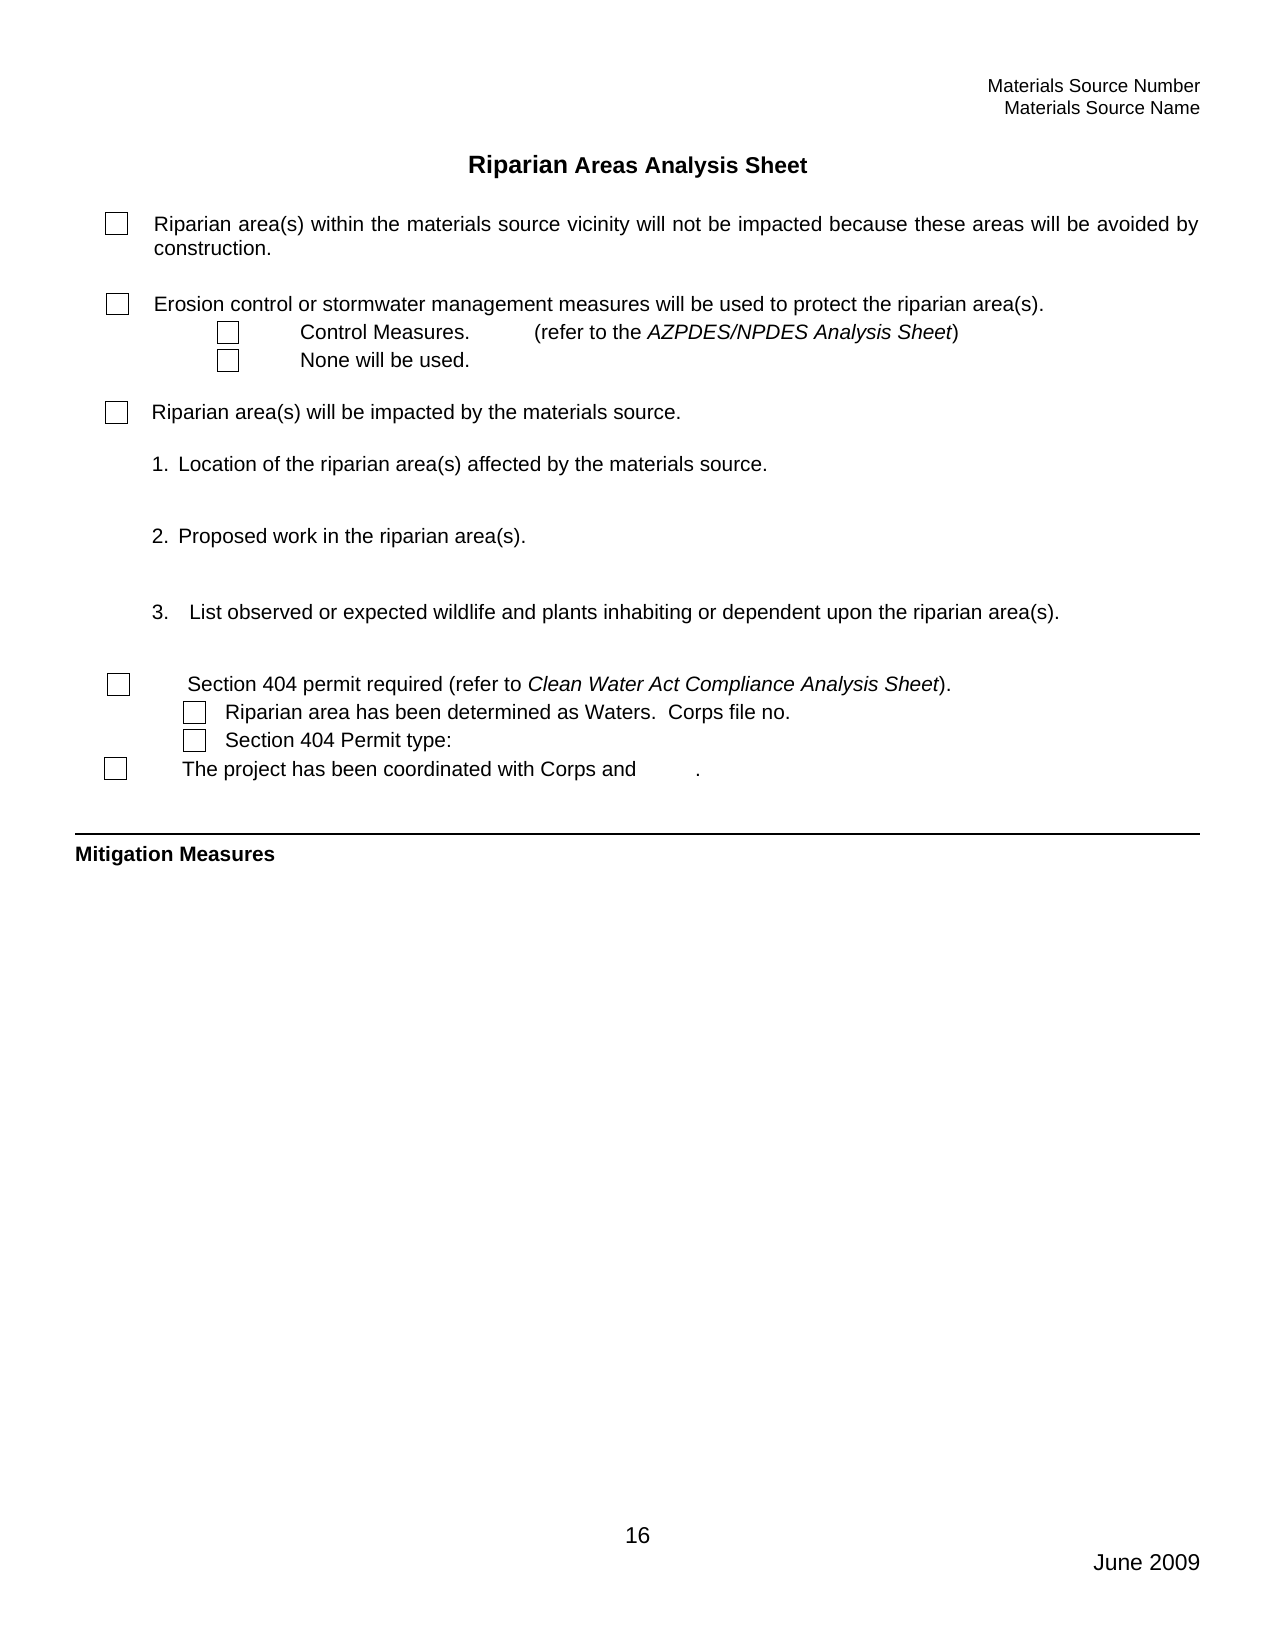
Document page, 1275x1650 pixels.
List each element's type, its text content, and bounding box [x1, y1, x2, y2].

list Section 404 Permit type: [75, 728, 1125, 752]
list Erosion control or stormwater management measures will be used to protect the riparian area(s). [78, 292, 1125, 316]
text Riparian area(s) within the materials source vicinity will not be impacted because these areas will be avoided by construction. [75, 211, 1200, 259]
list List observed or expected wildlife and plants inhabiting or dependent upon the riparian area(s). [152, 600, 1125, 624]
list The project has been coordinated with Corps and . [75, 756, 1125, 780]
list Riparian area has been determined as Waters. Corps file no. [75, 700, 1125, 724]
list Proposed work in the riparian area(s). [152, 524, 1125, 548]
text None will be used. [75, 348, 1200, 372]
text Mitigation Measures [75, 841, 1200, 865]
text Riparian Areas Analysis Sheet [75, 150, 1200, 179]
list Section 404 permit required (refer to Clean Water Act Compliance Analysis Sheet). [75, 672, 1125, 696]
text Riparian area(s) will be impacted by the materials source. [75, 400, 1200, 424]
text Control Measures. (refer to the AZPDES/NPDES Analysis Sheet) [75, 320, 1200, 344]
list Location of the riparian area(s) affected by the materials source. [152, 452, 1125, 476]
